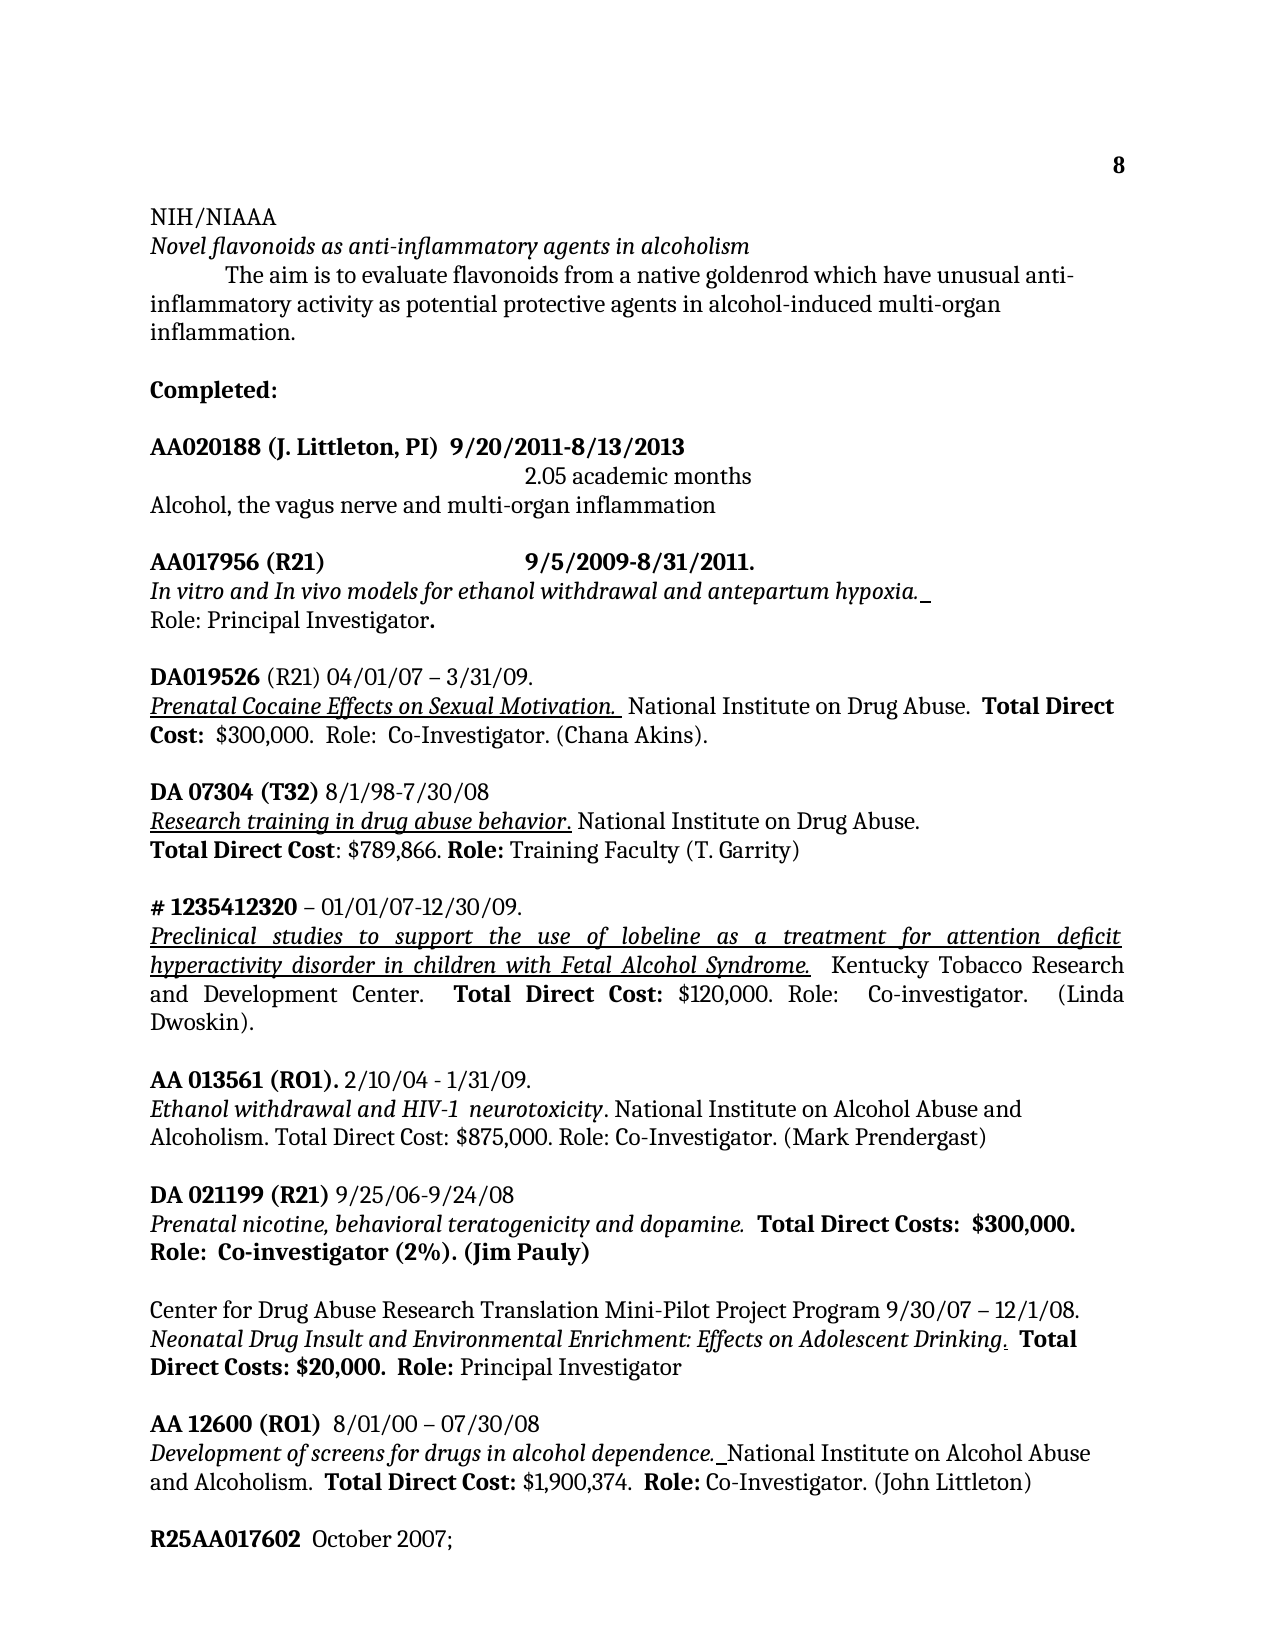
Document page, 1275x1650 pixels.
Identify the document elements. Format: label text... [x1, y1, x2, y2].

text # 1235412320 – 01/01/07-12/30/09. [150, 893, 1125, 922]
text R25AA017602 October 2007; [150, 1525, 1125, 1554]
text Development of screens for drugs in alcohol dependence. National Institute on Alcohol Abuse and Alcoholism. Total Direct Cost: $1,900,374. Role: Co-Investigator. (John Littleton) [150, 1439, 1125, 1497]
text In vitro and In vivo models for ethanol withdrawal and antepartum hypoxia. [150, 577, 1125, 606]
text DA 021199 (R21) 9/25/06-9/24/08 [150, 1181, 1125, 1209]
text Ethanol withdrawal and HIV-1 neurotoxicity. National Institute on Alcohol Abuse and Alcoholism. Total Direct Cost: $875,000. Role: Co-Investigator. (Mark Prendergast) [150, 1094, 1125, 1152]
text AA017956 (R21) 9/5/2009-8/31/2011. [150, 548, 1125, 577]
text 2.05 academic months [150, 462, 1125, 491]
text Alcohol, the vagus nerve and multi-organ inflammation [150, 491, 1125, 519]
text Novel flavonoids as anti-inflammatory agents in alcoholism [150, 232, 1125, 261]
text NIH/NIAAA [150, 203, 1125, 232]
text Total Direct Cost: $789,866. Role: Training Faculty (T. Garrity) [150, 836, 1125, 864]
text Prenatal nicotine, behavioral teratogenicity and dopamine. Total Direct Costs: $300,000. Role: Co-investigator (2%). (Jim Pauly) [150, 1209, 1125, 1267]
text Role: Principal Investigator. [150, 606, 1125, 634]
text Center for Drug Abuse Research Translation Mini-Pilot Project Program 9/30/07 – 12/1/08. Neonatal Drug Insult and Environmental Enrichment: Effects on Adolescent Drinking. Total Direct Costs: $20,000. Role: Principal Investigator [150, 1296, 1125, 1382]
text DA019526 (R21) 04/01/07 – 3/31/09. [150, 663, 1125, 692]
text AA 12600 (RO1) 8/01/00 – 07/30/08 [150, 1410, 1125, 1439]
text Completed: [150, 376, 1125, 404]
text Prenatal Cocaine Effects on Sexual Motivation. National Institute on Drug Abuse. Total Direct Cost: $300,000. Role: Co-Investigator. (Chana Akins). [150, 692, 1125, 749]
text Research training in drug abuse behavior. National Institute on Drug Abuse. [150, 807, 1125, 836]
text The aim is to evaluate flavonoids from a native goldenrod which have unusual anti-inflammatory activity as potential protective agents in alcohol-induced multi-organ inflammation. [150, 261, 1125, 347]
text DA 07304 (T32) 8/1/98-7/30/08 [150, 778, 1125, 807]
text Preclinical studies to support the use of lobeline as a treatment for attention deficit hyperactivity disorder in children with Fetal Alcohol Syndrome. Kentucky Tobacco Research and Development Center. Total Direct Cost: $120,000. Role: Co-investigator. (Linda Dwoskin). [150, 922, 1125, 1037]
text AA 013561 (RO1). 2/10/04 - 1/31/09. [150, 1066, 1125, 1094]
text AA020188 (J. Littleton, PI) 9/20/2011-8/13/2013 [150, 433, 1125, 462]
